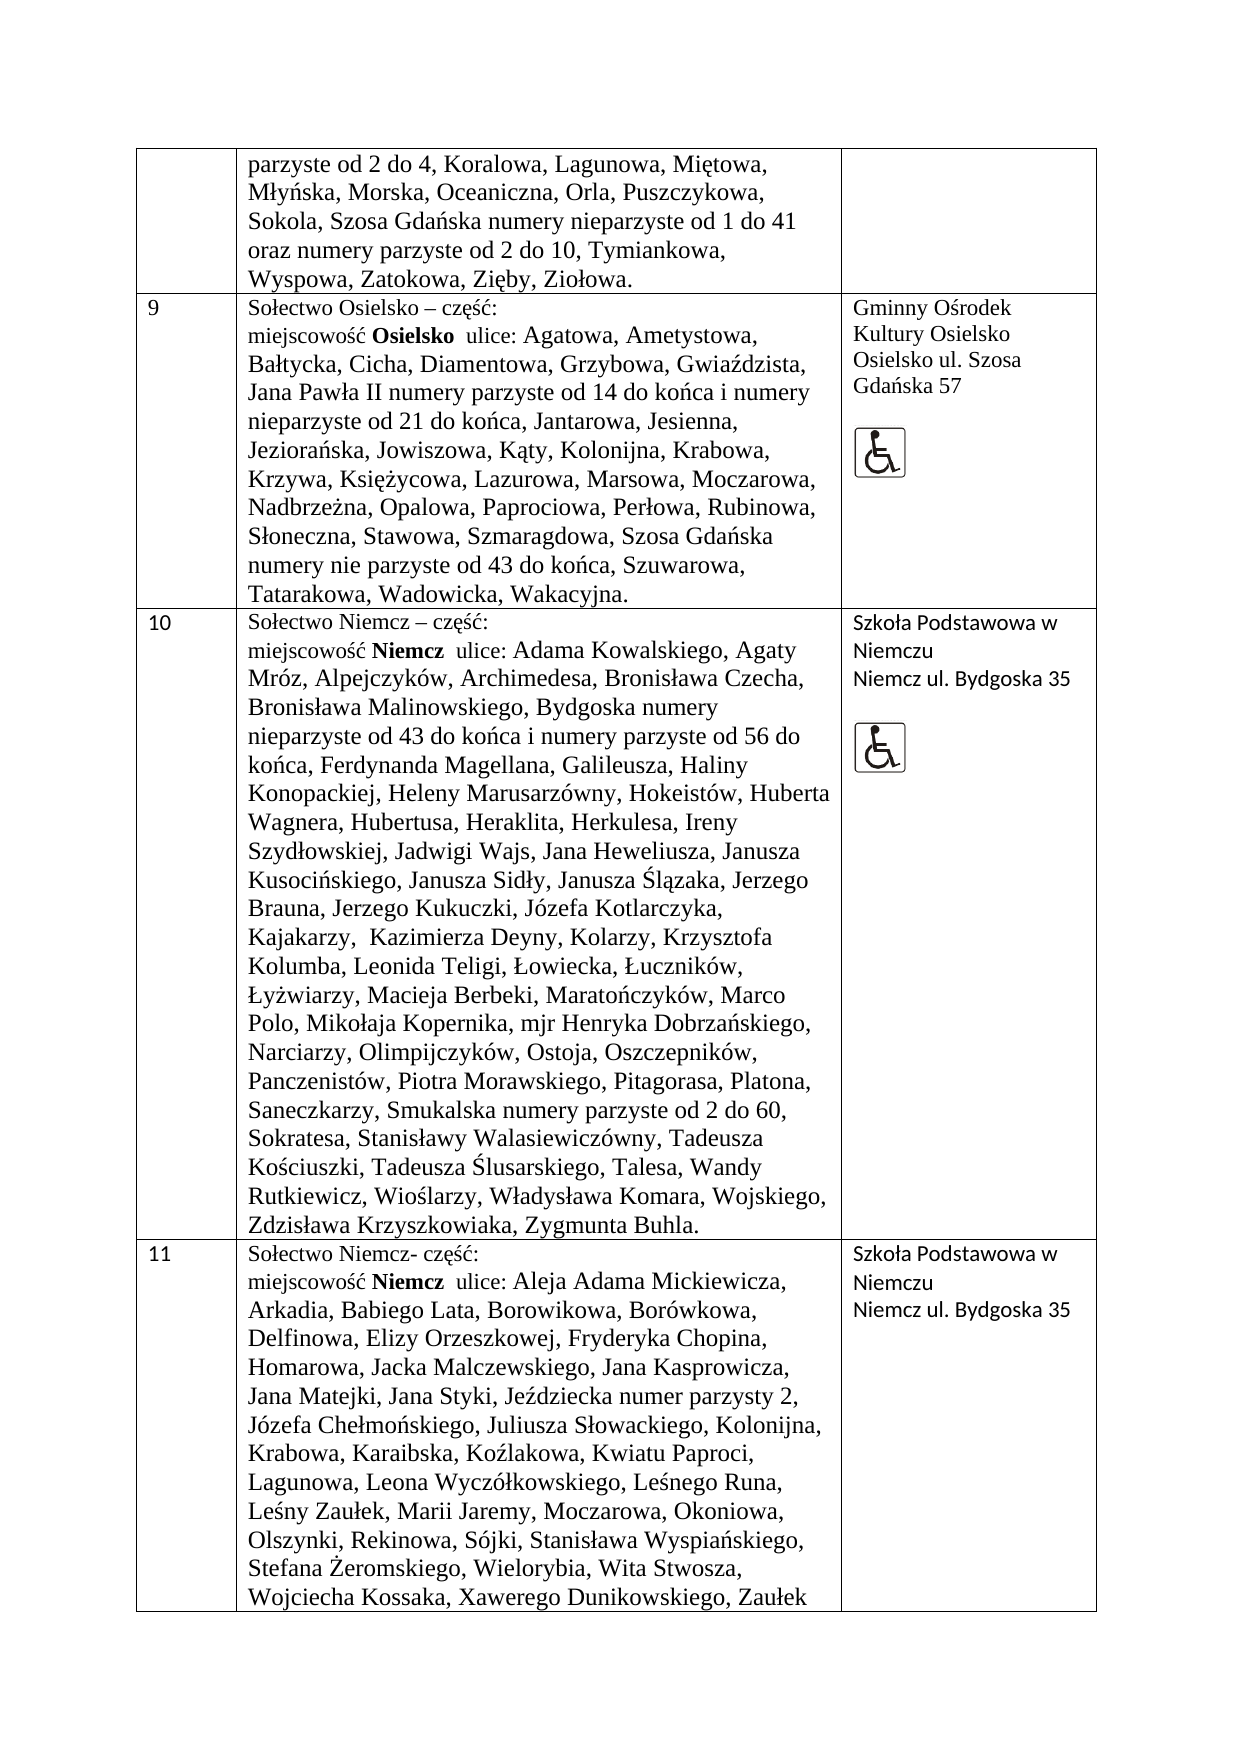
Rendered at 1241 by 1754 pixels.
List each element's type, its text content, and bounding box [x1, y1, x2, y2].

table_cell 10 [137, 609, 236, 1238]
table_cell 8 [137, 149, 236, 292]
table_cell Sołectwo Niemcz – część: miejscowość Niemcz ulice: Adama Kowalskiego, Agaty Mróz, Alpejczyków, Archimedesa, Bronisława Czecha, Bronisława Malinowskiego, Bydgoska numery nieparzyste od 43 do końca i numery parzyste od 56 do końca, Ferdynanda Magellana, Galileusza, Haliny Konopackiej, Heleny Marusarzówny, Hokeistów, Huberta Wagnera, Hubertusa, Heraklita, Herkulesa, Ireny Szydłowskiej, Jadwigi Wajs, Jana Heweliusza, Janusza Kusocińskiego, Janusza Sidły, Janusza Ślązaka, Jerzego Brauna, Jerzego Kukuczki, Józefa Kotlarczyka, Kajakarzy, Kazimierza Deyny, Kolarzy, Krzysztofa Kolumba, Leonida Teligi, Łowiecka, Łuczników, Łyżwiarzy, Macieja Berbeki, Maratończyków, Marco Polo, Mikołaja Kopernika, mjr Henryka Dobrzańskiego, Narciarzy, Olimpijczyków, Ostoja, Oszczepników, Panczenistów, Piotra Morawskiego, Pitagorasa, Platona, Saneczkarzy, Smukalska numery parzyste od 2 do 60, Sokratesa, Stanisławy Walasiewiczówny, Tadeusza Kościuszki, Tadeusza Ślusarskiego, Talesa, Wandy Rutkiewicz, Wioślarzy, Władysława Komara, Wojskiego, Zdzisława Krzyszkowiaka, Zygmunta Buhla. [237, 609, 841, 1238]
table_cell 11 [137, 1240, 236, 1611]
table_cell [842, 149, 1096, 292]
table_cell 9 [137, 294, 236, 607]
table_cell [237, 1240, 841, 1611]
picture [852, 425, 907, 479]
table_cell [237, 149, 841, 292]
table_cell Szkoła Podstawowa w Niemczu Niemcz ul. Bydgoska 35 [842, 609, 1096, 1238]
picture [852, 720, 907, 774]
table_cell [842, 1240, 1096, 1611]
table_cell Gminny Ośrodek Kultury Osielsko Osielsko ul. Szosa Gdańska 57 [842, 294, 1096, 607]
table_cell Sołectwo Osielsko – część: miejscowość Osielsko ulice: Agatowa, Ametystowa, Bałtycka, Cicha, Diamentowa, Grzybowa, Gwiaździsta, Jana Pawła II numery parzyste od 14 do końca i numery nieparzyste od 21 do końca, Jantarowa, Jesienna, Jeziorańska, Jowiszowa, Kąty, Kolonijna, Krabowa, Krzywa, Księżycowa, Lazurowa, Marsowa, Moczarowa, Nadbrzeżna, Opalowa, Paprociowa, Perłowa, Rubinowa, Słoneczna, Stawowa, Szmaragdowa, Szosa Gdańska numery nie parzyste od 43 do końca, Szuwarowa, Tatarakowa, Wadowicka, Wakacyjna. [237, 294, 841, 607]
